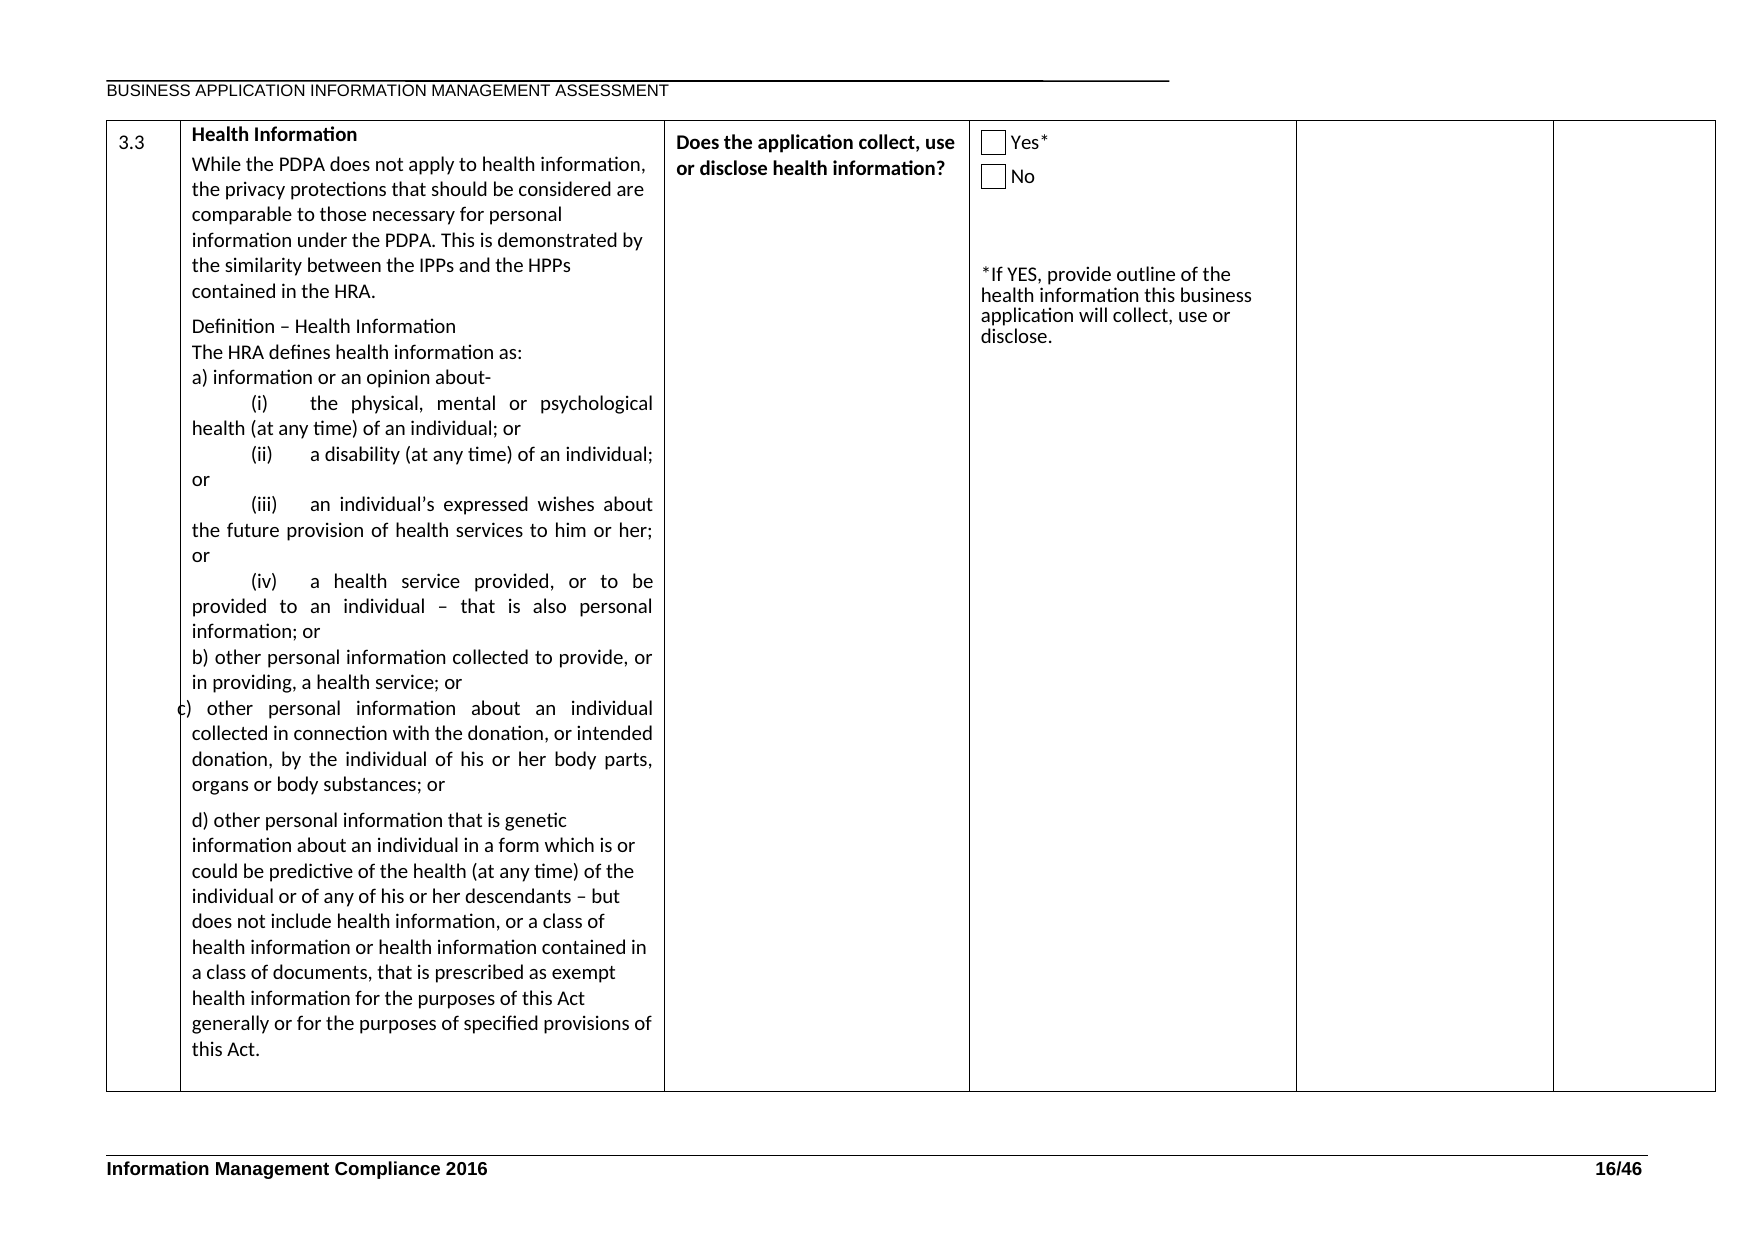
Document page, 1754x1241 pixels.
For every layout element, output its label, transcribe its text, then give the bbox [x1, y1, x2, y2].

table_cell [1297, 121, 1553, 1091]
table_cell 3.3 [107, 121, 180, 1091]
table_cell [1554, 121, 1715, 1091]
table_cell Does the application collect, use or disclose health information? [665, 121, 969, 1091]
table_cell Yes* No *If YES, provide outline of the health information this business application will collect, use or disclose. [970, 121, 1296, 1091]
table_cell Health Information While the PDPA does not apply to health information, the privacy protections that should be considered are comparable to those necessary for personal information under the PDPA. This is demonstrated by the similarity between the IPPs and the HPPs contained in the HRA. Definition – Health Information The HRA defines health information as: a) information or an opinion about- (i) the physical, mental or psychological health (at any time) of an individual; or (ii) a disability (at any time) of an individual; or (iii) an individual’s expressed wishes about the future provision of health services to him or her; or (iv) a health service provided, or to be provided to an individual – that is also personal information; or b) other personal information collected to provide, or in providing, a health service; or c) other personal information about an individual collected in connection with the donation, or intended donation, by the individual of his or her body parts, organs or body substances; or d) other personal information that is genetic information about an individual in a form which is or could be predictive of the health (at any time) of the individual or of any of his or her descendants – but does not include health information, or a class of health information or health information contained in a class of documents, that is prescribed as exempt health information for the purposes of this Act generally or for the purposes of specified provisions of this Act. [181, 121, 664, 1091]
